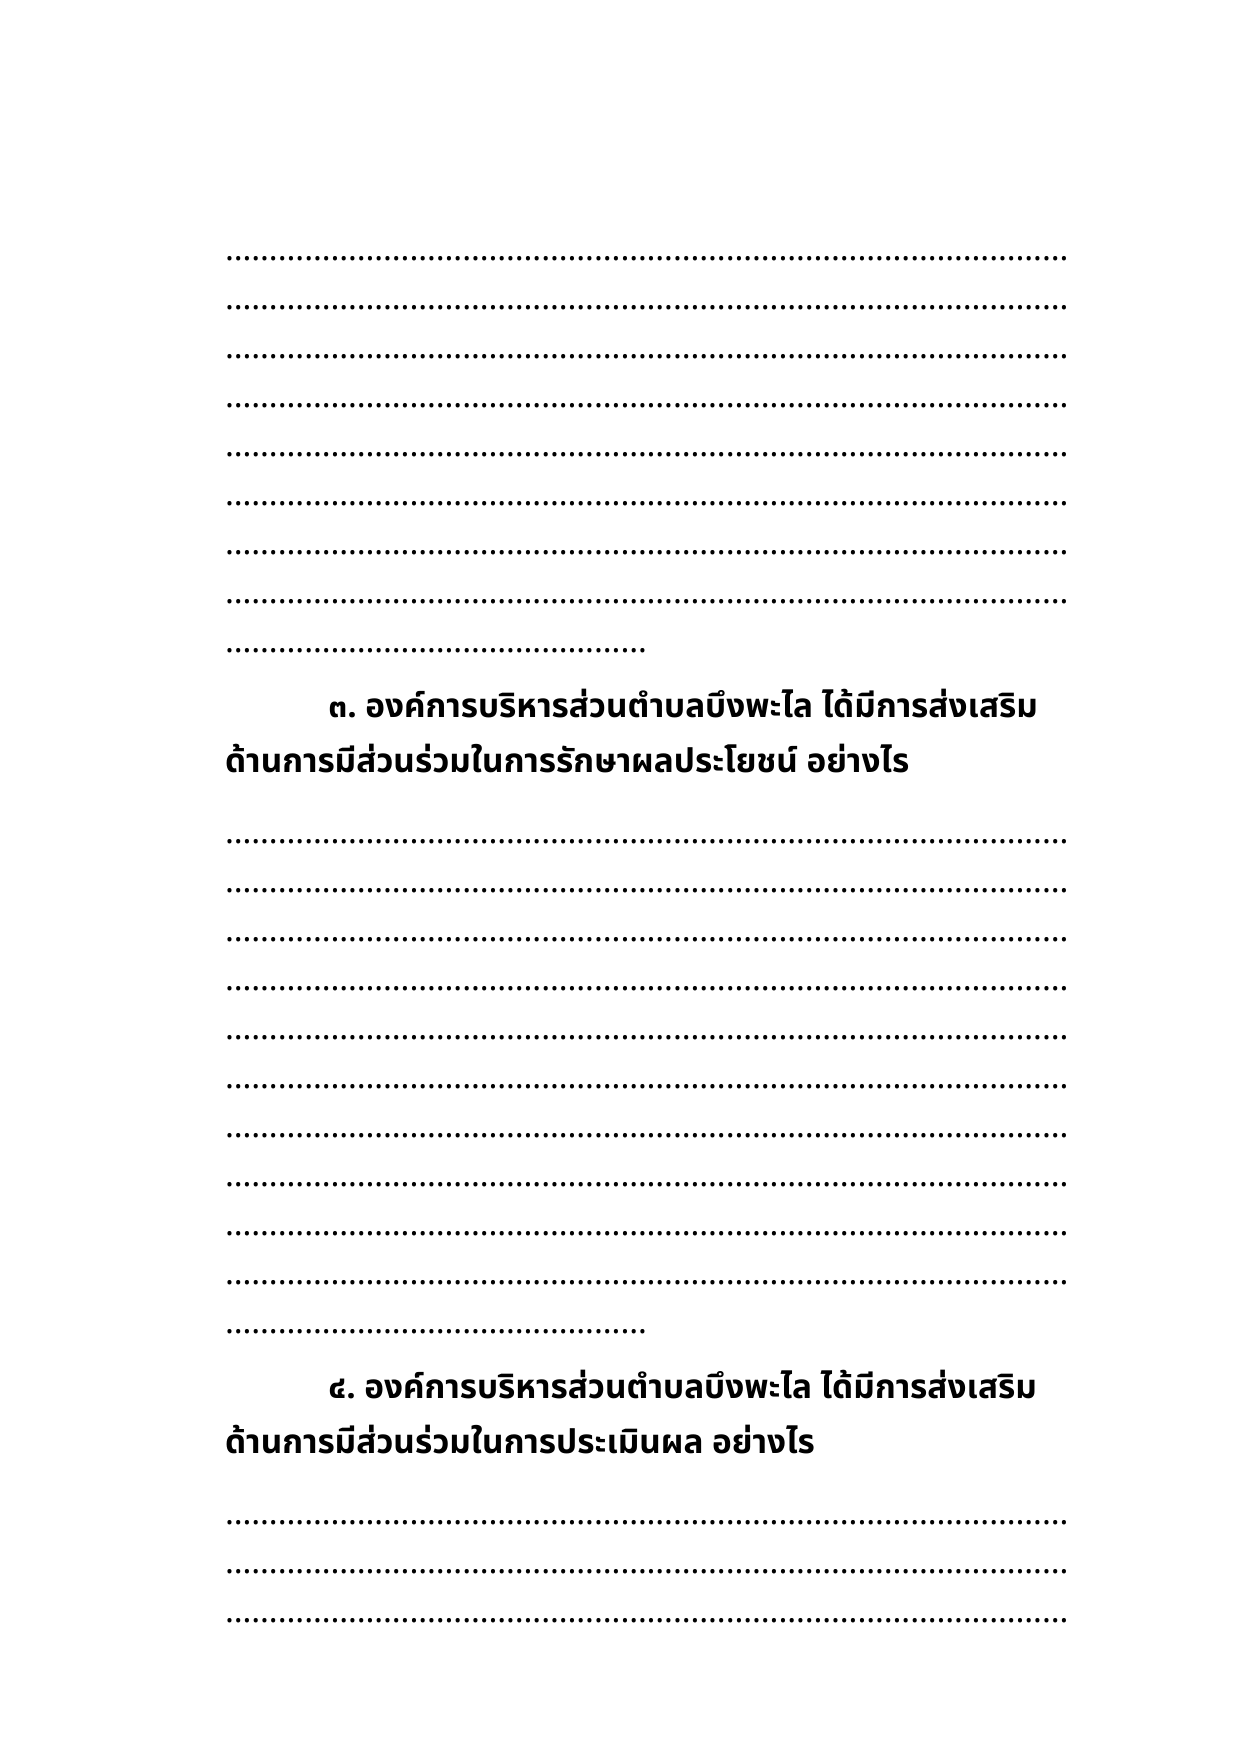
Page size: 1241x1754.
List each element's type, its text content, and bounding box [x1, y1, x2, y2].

text ๓. องค์การบริหารส่วนตำบลบึงพะไล ได้มีการส่งเสริมด้านการมีส่วนร่วมในการรักษาผลประโยชน์ อย่างไร [225, 682, 1090, 787]
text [225, 225, 1090, 662]
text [225, 1489, 1090, 1632]
text ๔. องค์การบริหารส่วนตำบลบึงพะไล ได้มีการส่งเสริมด้านการมีส่วนร่วมในการประเมินผล อย่างไร [225, 1363, 1090, 1468]
